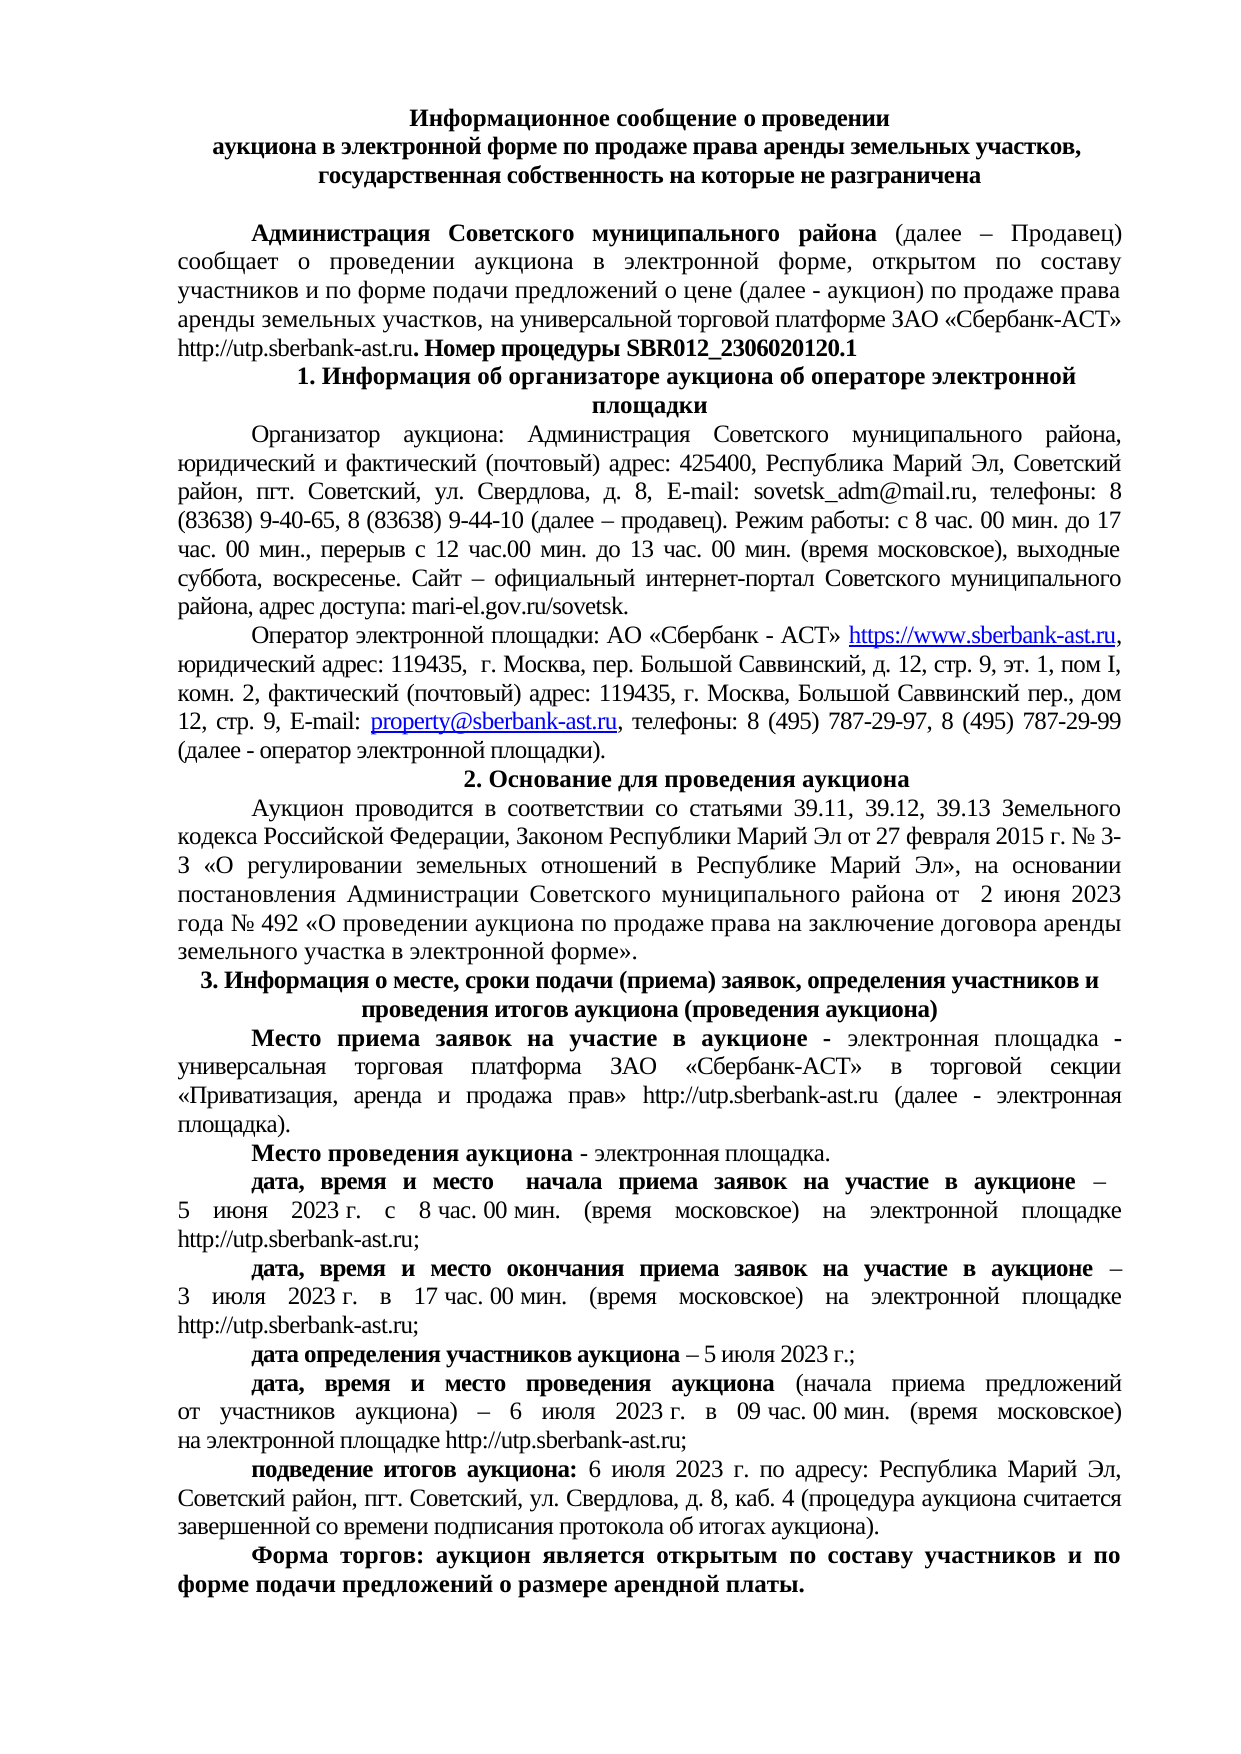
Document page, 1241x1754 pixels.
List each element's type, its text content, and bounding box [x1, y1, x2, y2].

title 1. Информация об организаторе аукциона об операторе электронной площадки [177, 361, 1122, 419]
text Место проведения аукциона - электронная площадка. [177, 1138, 1122, 1166]
text Администрация Советского муниципального района (далее – Продавец) сообщает о проведении аукциона в электронной форме, открытом по составу участников и по форме подачи предложений о цене (далее - аукцион) по продаже права аренды земельных участков, на универсальной торговой платформе ЗАО «Сбербанк-АСТ» http://utp.sberbank-ast.ru. Номер процедуры SBR012_2306020120.1 [177, 218, 1122, 361]
text Место приема заявок на участие в аукционе - электронная площадка - универсальная торговая платформа ЗАО «Сбербанк-АСТ» в торговой секции «Приватизация, аренда и продажа прав» http://utp.sberbank-ast.ru (далее - электронная площадка). [177, 1023, 1122, 1138]
title Форма торгов: аукцион является открытым по составу участников и по форме подачи предложений о размере арендной платы. [177, 1540, 1122, 1598]
text аукциона в электронной форме по продаже права аренды земельных участков, государственная собственность на которые не разграничена [177, 131, 1122, 189]
text Организатор аукциона: Администрация Советского муниципального района, юридический и фактический (почтовый) адрес: 425400, Республика Марий Эл, Советский район, пгт. Советский, ул. Свердлова, д. 8, E-mail: sovetsk_adm@mail.ru, телефоны: 8 (83638) 9-40-65, 8 (83638) 9-44-10 (далее – продавец). Режим работы: с 8 час. 00 мин. до 17 час. 00 мин., перерыв с 12 час.00 мин. до 13 час. 00 мин. (время московское), выходные суббота, воскресенье. Сайт – официальный интернет-портал Советского муниципального района, адрес доступа: mari-el.gov.ru/sovetsk. [177, 419, 1122, 620]
title Оператор электронной площадки: АО «Сбербанк - АСТ» https://www.sberbank-ast.ru, юридический адрес: 119435, г. Москва, пер. Большой Саввинский, д. 12, стр. 9, эт. 1, пом I, комн. 2, фактический (почтовый) адрес: 119435, г. Москва, Большой Саввинский пер., дом 12, стр. 9, E-mail: property@sberbank-ast.ru, телефоны: 8 (495) 787-29-97, 8 (495) 787-29-99 (далее - оператор электронной площадки). [177, 620, 1122, 764]
text подведение итогов аукциона: 6 июля 2023 г. по адресу: Республика Марий Эл, Советский район, пгт. Советский, ул. Свердлова, д. 8, каб. 4 (процедура аукциона считается завершенной со времени подписания протокола об итогах аукциона). [177, 1454, 1122, 1540]
title 3. Информация о месте, сроки подачи (приема) заявок, определения участников и проведения итогов аукциона (проведения аукциона) [177, 965, 1122, 1023]
text Информационное сообщение о проведении [177, 103, 1122, 131]
title 2. Основание для проведения аукциона [177, 764, 1122, 793]
text дата, время и место окончания приема заявок на участие в аукционе – 3 июля 2023 г. в 17 час. 00 мин. (время московское) на электронной площадке http://utp.sberbank-ast.ru; [177, 1253, 1122, 1339]
text дата, время и место начала приема заявок на участие в аукционе – 5 июня 2023 г. с 8 час. 00 мин. (время московское) на электронной площадке http://utp.sberbank-ast.ru; [177, 1166, 1122, 1253]
text дата определения участников аукциона – 5 июля 2023 г.; [177, 1339, 1122, 1368]
text дата, время и место проведения аукциона (начала приема предложений от участников аукциона) – 6 июля 2023 г. в 09 час. 00 мин. (время московское) на электронной площадке http://utp.sberbank-ast.ru; [177, 1368, 1122, 1454]
text Аукцион проводится в соответствии со статьями 39.11, 39.12, 39.13 Земельного кодекса Российской Федерации, Законом Республики Марий Эл от 27 февраля 2015 г. № 3-З «О регулировании земельных отношений в Республике Марий Эл», на основании постановления Администрации Советского муниципального района от 2 июня 2023 года № 492 «О проведении аукциона по продаже права на заключение договора аренды земельного участка в электронной форме». [177, 793, 1122, 965]
